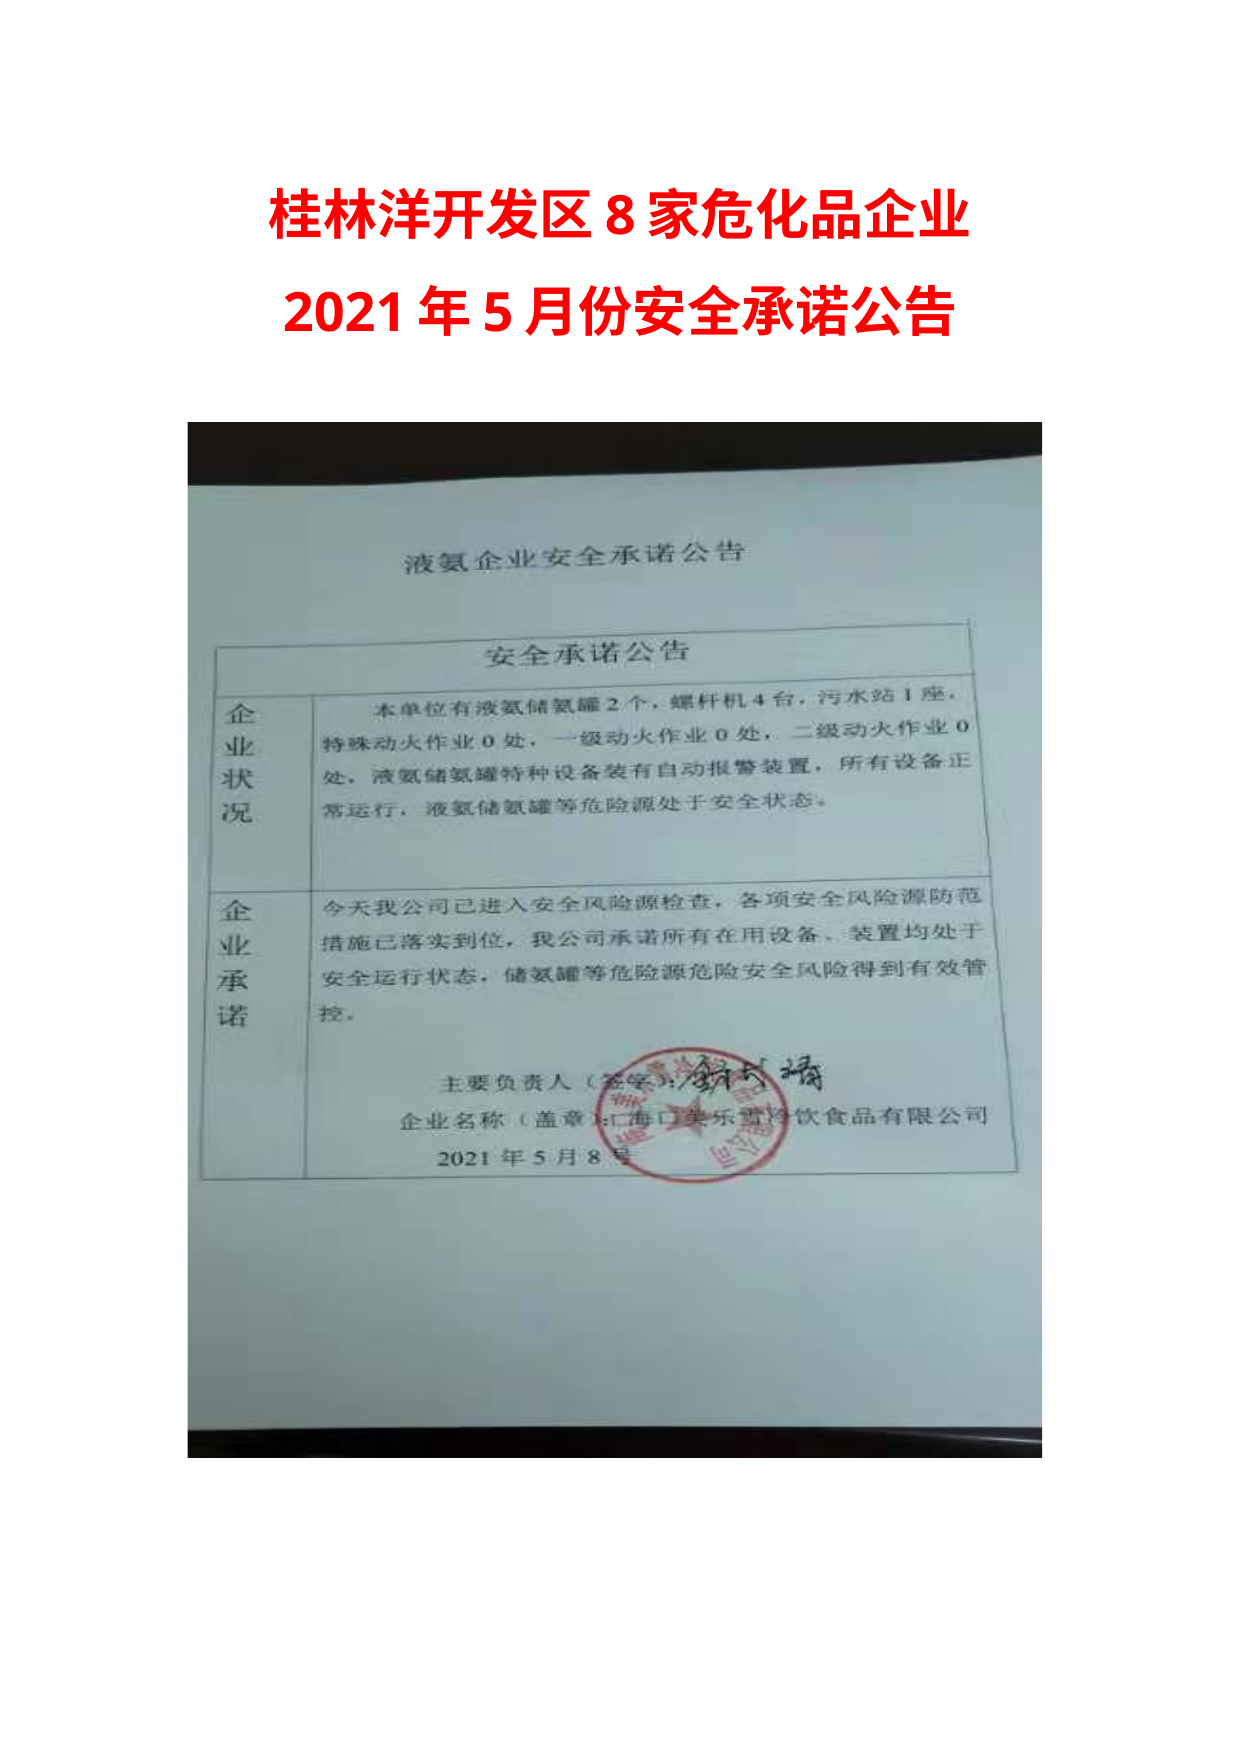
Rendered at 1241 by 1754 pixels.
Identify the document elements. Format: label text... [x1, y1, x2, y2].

text 2021年5月份安全承诺公告 [187, 259, 1053, 357]
text 桂林洋开发区8家危化品企业 [187, 162, 1053, 259]
picture [187, 422, 1043, 1458]
